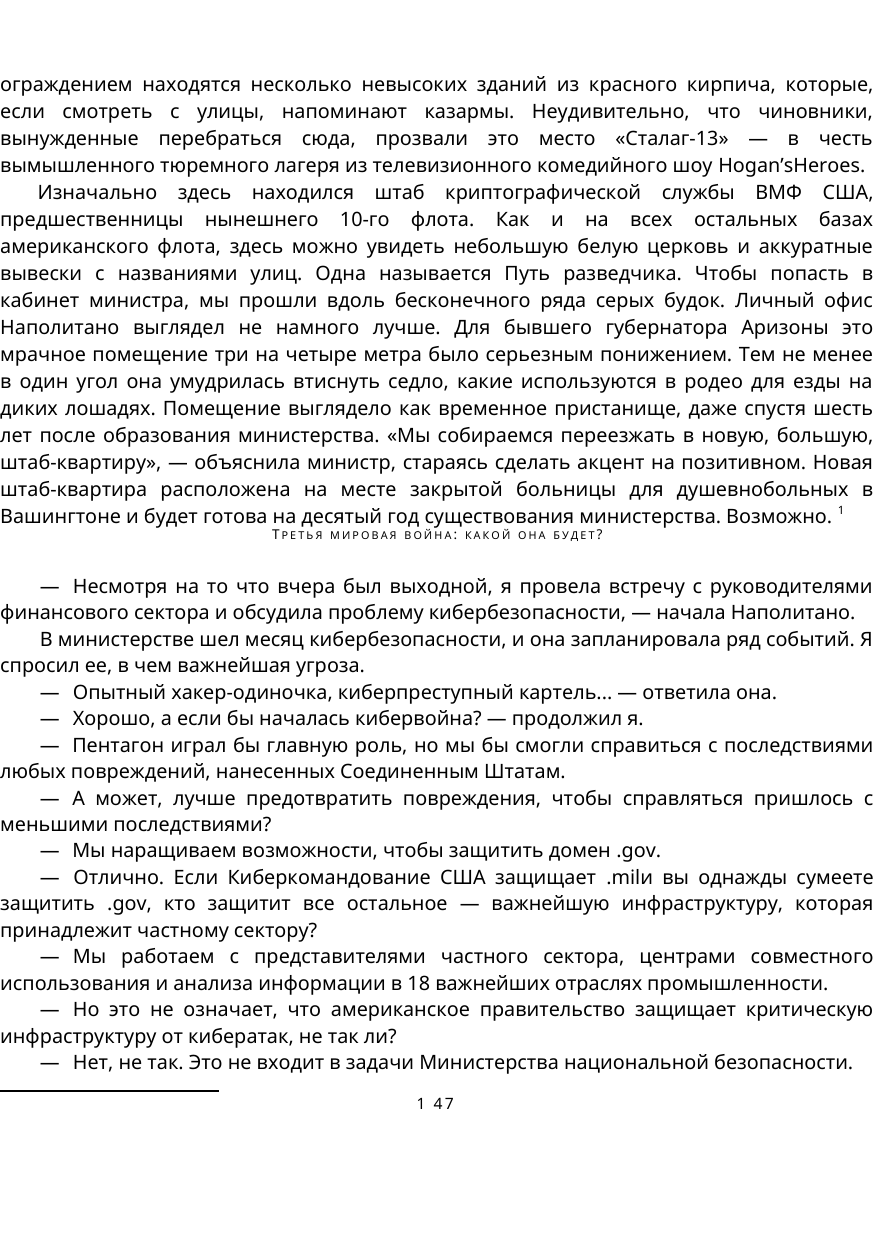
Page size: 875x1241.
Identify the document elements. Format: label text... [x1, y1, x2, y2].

list Несмотря на то что вчера был выходной, я провела встречу с руководителями финансового сектора и обсудила проблему кибербезопасности, — начала Наполитано. [0, 572, 874, 625]
list Хорошо, а если бы началась кибервойна? — продолжил я. [0, 704, 874, 731]
list Мы работаем с представителями частного сектора, центрами совместного использования и анализа информации в 18 важнейших отраслях промышленности. [0, 942, 874, 995]
text Третья мировая война: какой она будет? [0, 529, 874, 542]
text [0, 70, 874, 178]
list Пентагон играл бы главную роль, но мы бы смогли справиться с последствиями любых повреждений, нанесенных Соединенным Штатам. [0, 731, 874, 784]
text Изначально здесь находился штаб криптографической службы ВМФ США, предшественницы нынешнего 10-го флота. Как и на всех остальных базах американского флота, здесь можно увидеть небольшую белую церковь и аккуратные вывески с названиями улиц. Одна называется Путь разведчика. Чтобы попасть в кабинет министра, мы прошли вдоль бесконечного ряда серых будок. Личный офис Наполитано выглядел не намного лучше. Для бывшего губернатора Аризоны это мрачное помещение три на четыре метра было серьезным понижением. Тем не менее в один угол она умудрилась втиснуть седло, какие используются в родео для езды на диких лошадях. Помещение выглядело как временное пристанище, даже спустя шесть лет после образования министерства. «Мы собираемся переезжать в новую, большую, штаб-квартиру», — объяснила министр, стараясь сделать акцент на позитивном. Новая штаб-квартира расположена на месте закрытой больницы для душевнобольных в Вашингтоне и будет готова на десятый год существования министерства. Возможно. [0, 178, 874, 529]
list Отлично. Если Киберкомандование США защищает .milи вы однажды сумеете защитить .gov, кто защитит все остальное — важнейшую инфраструктуру, которая принадлежит частному сектору? [0, 863, 874, 942]
list Мы наращиваем возможности, чтобы защитить домен .gov. [0, 837, 874, 863]
list А может, лучше предотвратить повреждения, чтобы справляться пришлось с меньшими последствиями? [0, 784, 874, 837]
text В министерстве шел месяц кибербезопасности, и она запланировала ряд событий. Я спросил ее, в чем важнейшая угроза. [0, 625, 874, 678]
list Нет, не так. Это не входит в задачи Министерства национальной безопасности. [0, 1048, 874, 1075]
list Опытный хакер-одиночка, киберпреступный картель... — ответила она. [0, 678, 874, 704]
list Но это не означает, что американское правительство защищает критическую инфраструктуру от кибератак, не так ли? [0, 995, 874, 1048]
